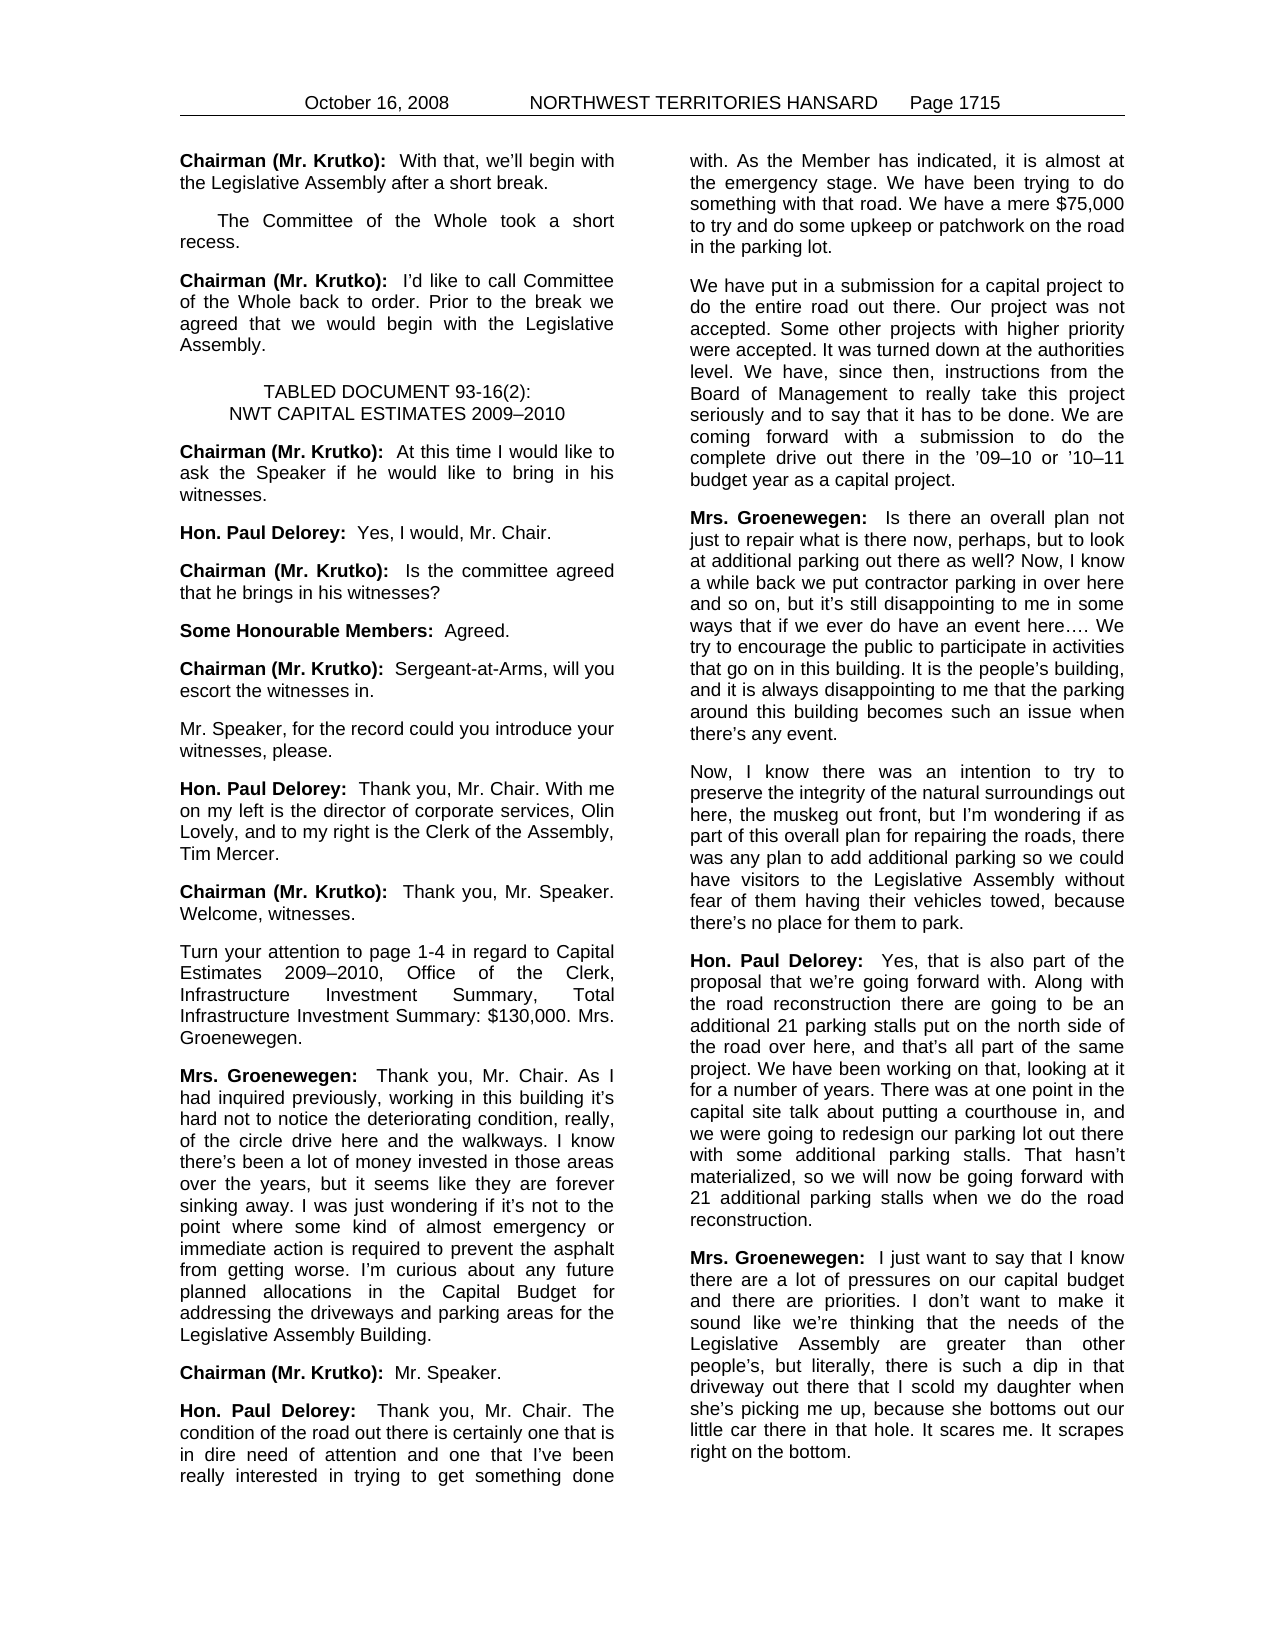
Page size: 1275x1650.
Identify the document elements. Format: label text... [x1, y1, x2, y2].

text Hon. Paul Delorey: Yes, that is also part of the proposal that we’re going forward with. Along with the road reconstruction there are going to be an additional 21 parking stalls put on the north side of the road over here, and that’s all part of the same project. We have been working on that, looking at it for a number of years. There was at one point in the capital site talk about putting a courthouse in, and we were going to redesign our parking lot out there with some additional parking stalls. That hasn’t materialized, so we will now be going forward with 21 additional parking stalls when we do the road reconstruction. [690, 950, 1125, 1230]
text Mrs. Groenewegen: Is there an overall plan not just to repair what is there now, perhaps, but to look at additional parking out there as well? Now, I know a while back we put contractor parking in over here and so on, but it’s still disappointing to me in some ways that if we ever do have an event here…. We try to encourage the public to participate in activities that go on in this building. It is the people’s building, and it is always disappointing to me that the parking around this building becomes such an issue when there’s any event. [690, 507, 1125, 744]
text Chairman (Mr. Krutko): Mr. Speaker. [179, 1362, 615, 1383]
text Mr. Speaker, for the record could you introduce your witnesses, please. [179, 718, 615, 761]
text Chairman (Mr. Krutko): I’d like to call Committee of the Whole back to order. Prior to the break we agreed that we would begin with the Legislative Assembly. [179, 269, 615, 356]
text Mrs. Groenewegen: I just want to say that I know there are a lot of pressures on our capital budget and there are priorities. I don’t want to make it sound like we’re thinking that the needs of the Legislative Assembly are greater than other people’s, but literally, there is such a dip in that driveway out there that I scold my daughter when she’s picking me up, because she bottoms out our little car there in that hole. It scares me. It scrapes right on the bottom. [690, 1247, 1125, 1462]
text Chairman (Mr. Krutko): Is the committee agreed that he brings in his witnesses? [179, 560, 615, 603]
text Chairman (Mr. Krutko): At this time I would like to ask the Speaker if he would like to bring in his witnesses. [179, 441, 615, 505]
text Chairman (Mr. Krutko): Sergeant-at-Arms, will you escort the witnesses in. [179, 658, 615, 701]
text Hon. Paul Delorey: Yes, I would, Mr. Chair. [179, 522, 615, 543]
text Hon. Paul Delorey: Thank you, Mr. Chair. The condition of the road out there is certainly one that is in dire need of attention and one that I’ve been really interested in trying to get something done with. As the Member has indicated, it is almost at the emergency stage. We have been trying to do something with that road. We have a mere $75,000 to try and do some upkeep or patchwork on the road in the parking lot. [179, 1400, 615, 1486]
text The Committee of the Whole took a short recess. [179, 210, 615, 253]
text Mrs. Groenewegen: Thank you, Mr. Chair. As I had inquired previously, working in this building it’s hard not to notice the deteriorating condition, really, of the circle drive here and the walkways. I know there’s been a lot of money invested in those areas over the years, but it seems like they are forever sinking away. I was just wondering if it’s not to the point where some kind of almost emergency or immediate action is required to prevent the asphalt from getting worse. I’m curious about any future planned allocations in the Capital Budget for addressing the driveways and parking areas for the Legislative Assembly Building. [179, 1065, 615, 1345]
text Some Honourable Members: Agreed. [179, 620, 615, 642]
subtitle Tabled Document 93-16(2): NWT Capital Estimates 2009–2010 [179, 381, 615, 424]
text Hon. Paul Delorey: Thank you, Mr. Chair. The condition of the road out there is certainly one that is in dire need of attention and one that I’ve been really interested in trying to get something done with. As the Member has indicated, it is almost at the emergency stage. We have been trying to do something with that road. We have a mere $75,000 to try and do some upkeep or patchwork on the road in the parking lot. [690, 150, 1125, 258]
text We have put in a submission for a capital project to do the entire road out there. Our project was not accepted. Some other projects with higher priority were accepted. It was turned down at the authorities level. We have, since then, instructions from the Board of Management to really take this project seriously and to say that it has to be done. We are coming forward with a submission to do the complete drive out there in the ’09–10 or ’10–11 budget year as a capital project. [690, 274, 1125, 490]
text Now, I know there was an intention to try to preserve the integrity of the natural surroundings out here, the muskeg out front, but I’m wondering if as part of this overall plan for repairing the roads, there was any plan to add additional parking so we could have visitors to the Legislative Assembly without fear of them having their vehicles towed, because there’s no place for them to park. [690, 761, 1125, 933]
text Turn your attention to page 1-4 in regard to Capital Estimates 2009–2010, Office of the Clerk, Infrastructure Investment Summary, Total Infrastructure Investment Summary: $130,000. Mrs. Groenewegen. [179, 941, 615, 1048]
text Chairman (Mr. Krutko): With that, we’ll begin with the Legislative Assembly after a short break. [179, 150, 615, 193]
text Chairman (Mr. Krutko): Thank you, Mr. Speaker. Welcome, witnesses. [179, 881, 615, 924]
text Hon. Paul Delorey: Thank you, Mr. Chair. With me on my left is the director of corporate services, Olin Lovely, and to my right is the Clerk of the Assembly, Tim Mercer. [179, 778, 615, 864]
